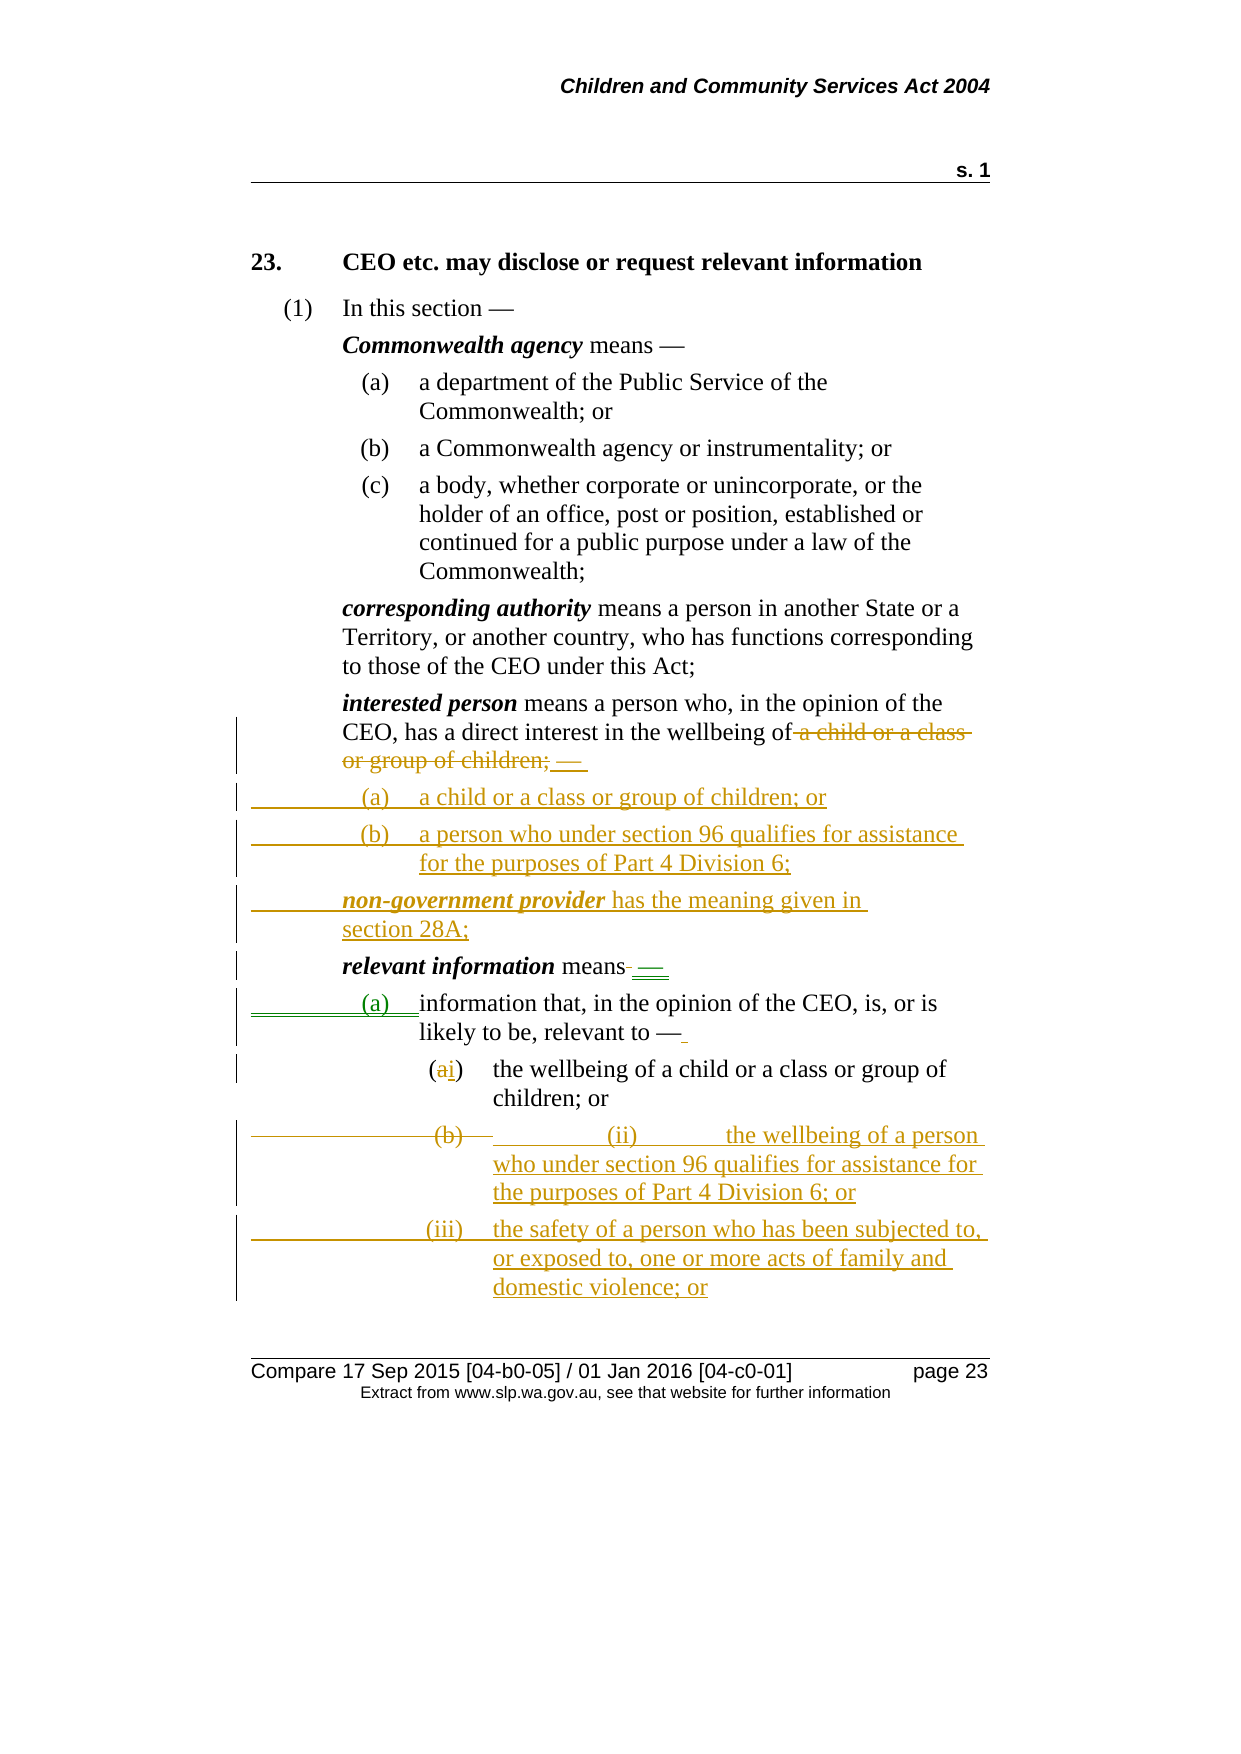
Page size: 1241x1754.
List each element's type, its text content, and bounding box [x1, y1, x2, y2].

text (b) a Commonwealth agency or instrumentality; or [251, 433, 990, 462]
text interested person means a person who, in the opinion of the CEO, has a direct interest in the wellbeing of [251, 688, 990, 774]
text (c) a body, whether corporate or unincorporate, or the holder of an office, post or position, established or continued for a public purpose under a law of the Commonwealth; [251, 470, 990, 585]
text (1) In this section — [251, 293, 990, 322]
text Commonwealth agency means — [251, 330, 990, 359]
text () the wellbeing of a child or a class or group of children; or [251, 1054, 990, 1112]
text (a) a department of the Public Service of the Commonwealth; or [251, 367, 990, 424]
text corresponding authority means a person in another State or a Territory, or another country, who has functions corresponding to those of the CEO under this Act; [251, 593, 990, 679]
text information that, in the opinion of the CEO, is, or is likely to be, relevant to — [251, 988, 990, 1046]
subtitle 23. CEO etc. may disclose or request relevant information [251, 247, 990, 276]
text relevant information means [251, 951, 990, 980]
